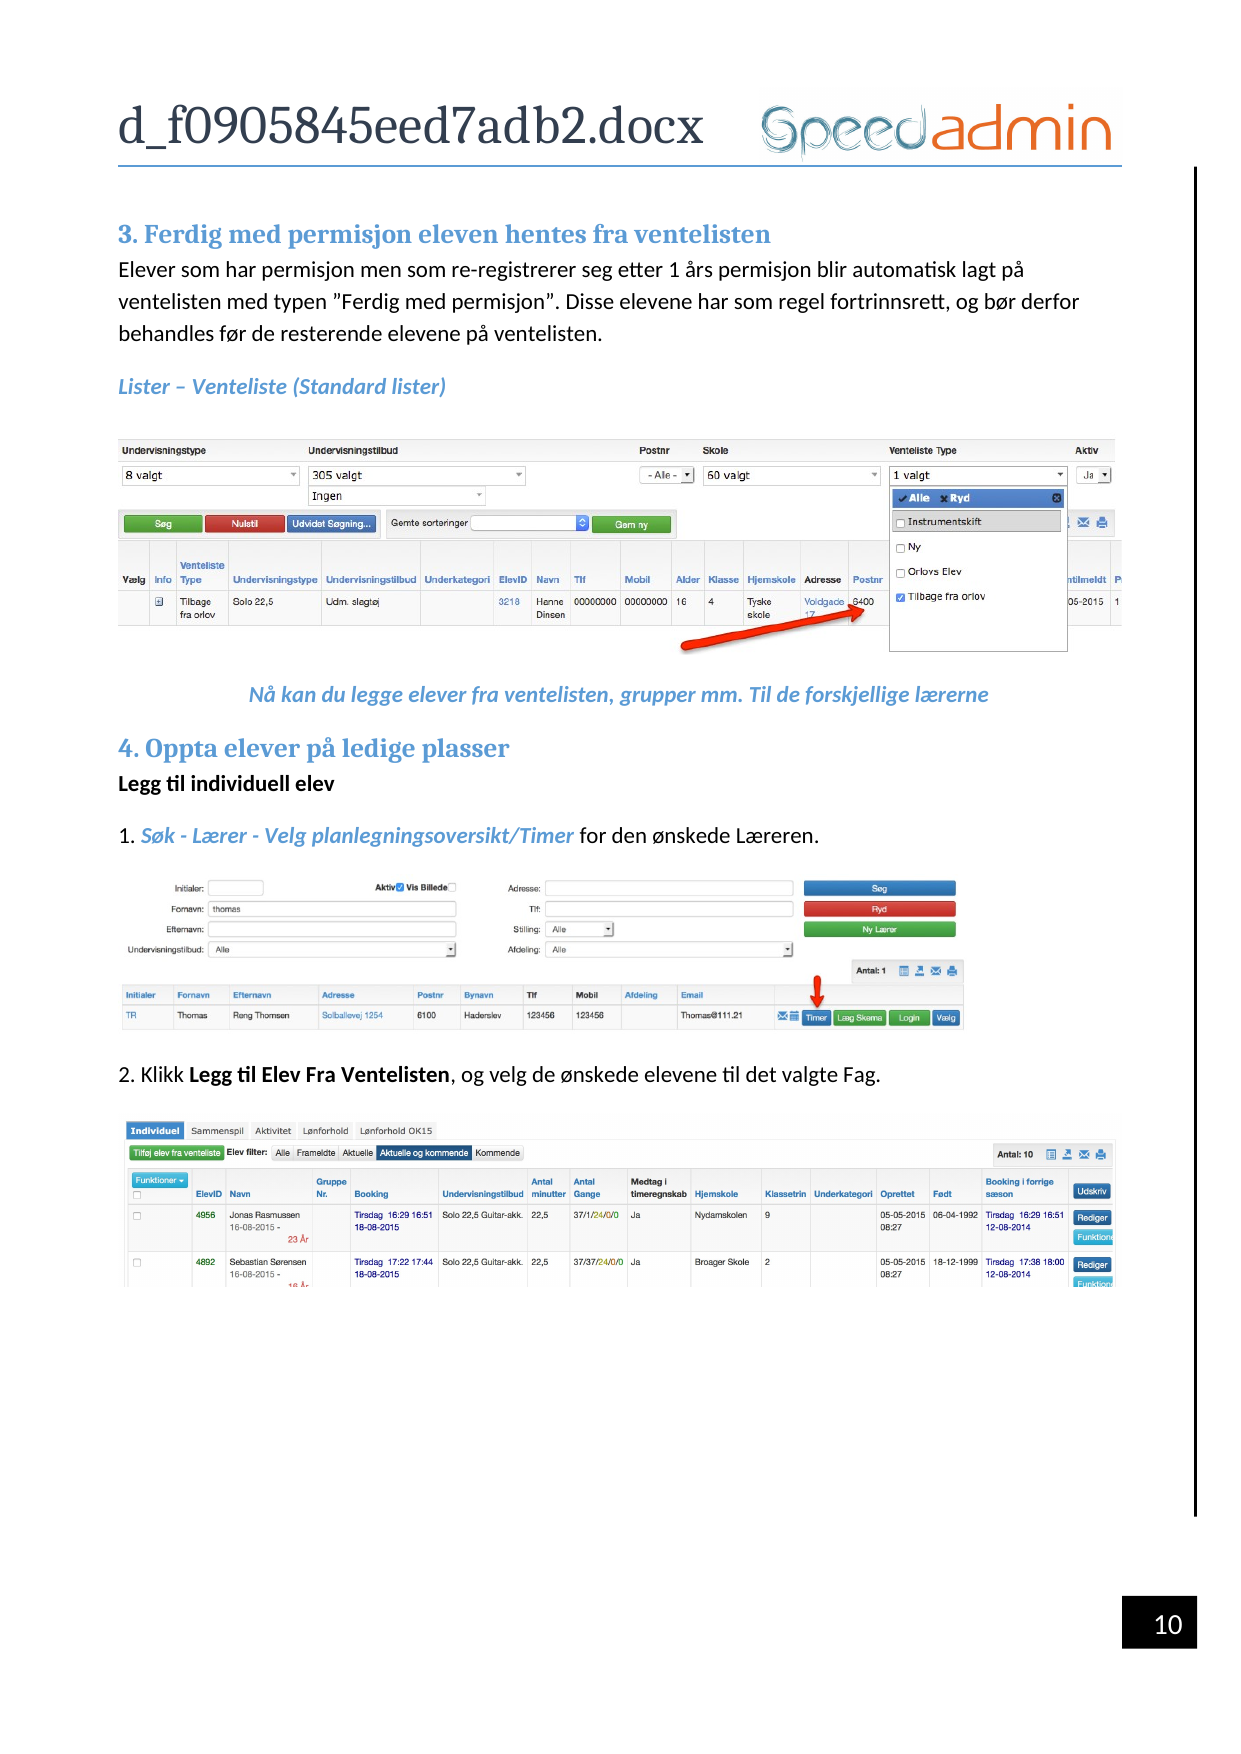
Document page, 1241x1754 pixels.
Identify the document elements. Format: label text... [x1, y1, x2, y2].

picture [118, 874, 967, 1036]
picture [118, 1113, 1122, 1287]
text 1. Søk - Lærer - Velg planlegningsoversikt/Timer for den ønskede Læreren. [118, 822, 1122, 850]
subtitle 3. Ferdig med permisjon eleven hentes fra ventelisten [118, 219, 1122, 250]
text 2. Klikk Legg til Elev Fra Ventelisten, og velg de ønskede elevene til det valgte Fag. [118, 1061, 1122, 1089]
text Lister – Venteliste (Standard lister) [118, 372, 1122, 400]
text Legg til individuell elev [118, 769, 1122, 797]
text Elever som har permisjon men som re-registrerer seg etter 1 års permisjon blir automatisk lagt på ventelisten med typen ”Ferdig med permisjon”. Disse elevene har som regel fortrinnsrett, og bør derfor behandles før de resterende elevene på ventelisten. [118, 255, 1122, 347]
picture [759, 87, 1123, 168]
subtitle 4. Oppta elever på ledige plasser [118, 733, 1122, 764]
picture [118, 425, 1122, 655]
text Nå kan du legge elever fra ventelisten, grupper mm. Til de forskjellige lærerne [118, 680, 1122, 708]
